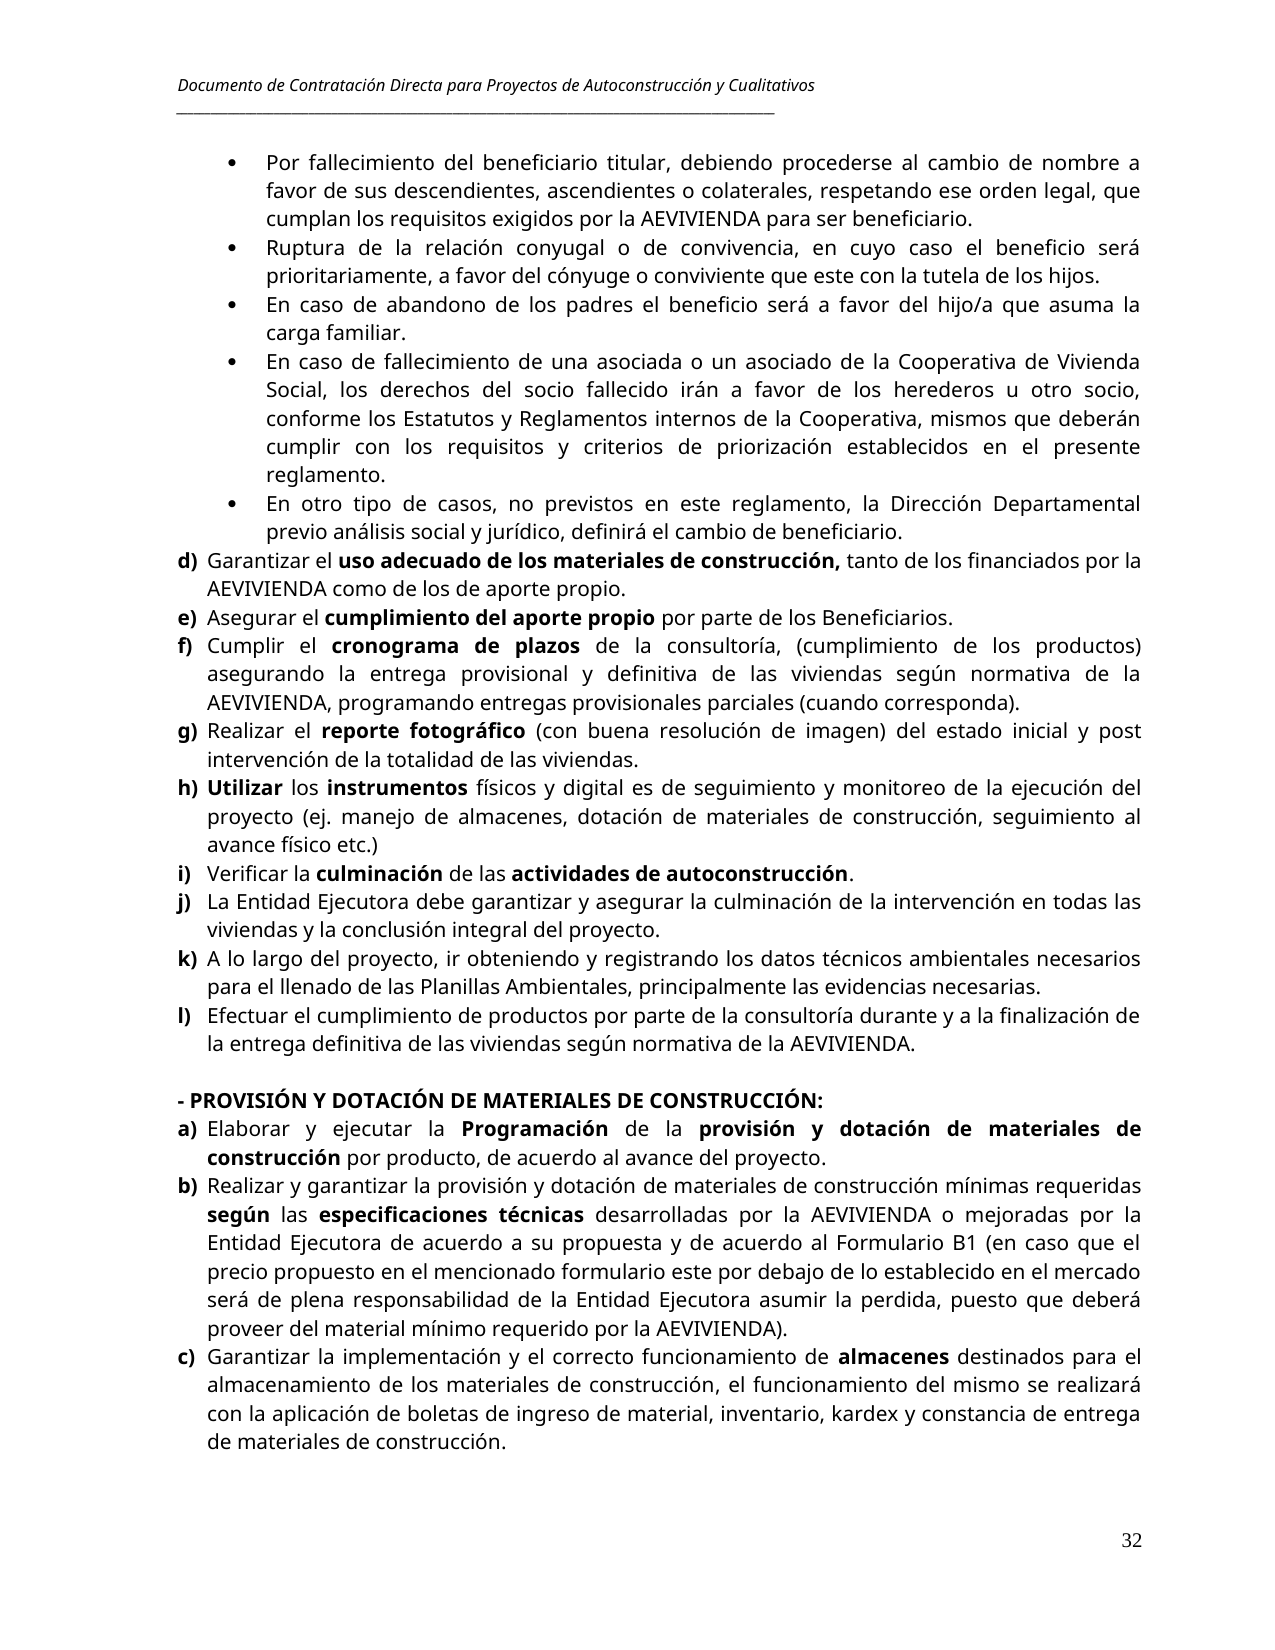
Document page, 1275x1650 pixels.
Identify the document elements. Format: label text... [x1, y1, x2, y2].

list Cumplir el cronograma de plazos de la consultoría, (cumplimiento de los productos) asegurando la entrega provisional y definitiva de las viviendas según normativa de la AEVIVIENDA, programando entregas provisionales parciales (cuando corresponda). [177, 631, 1142, 716]
list Garantizar el uso adecuado de los materiales de construcción, tanto de los financiados por la AEVIVIENDA como de los de aporte propio. [177, 546, 1142, 603]
list Realizar el reporte fotográfico (con buena resolución de imagen) del estado inicial y post intervención de la totalidad de las viviendas. [177, 716, 1142, 773]
list Utilizar los instrumentos físicos y digital es de seguimiento y monitoreo de la ejecución del proyecto (ej. manejo de almacenes, dotación de materiales de construcción, seguimiento al avance físico etc.) [177, 773, 1142, 859]
list Elaborar y ejecutar la Programación de la provisión y dotación de materiales de construcción por producto, de acuerdo al avance del proyecto. [177, 1114, 1142, 1171]
list La Entidad Ejecutora debe garantizar y asegurar la culminación de la intervención en todas las viviendas y la conclusión integral del proyecto. [177, 887, 1142, 944]
list Realizar y garantizar la provisión y dotación de materiales de construcción mínimas requeridas según las especificaciones técnicas desarrolladas por la AEVIVIENDA o mejoradas por la Entidad Ejecutora de acuerdo a su propuesta y de acuerdo al Formulario B1 (en caso que el precio propuesto en el mencionado formulario este por debajo de lo establecido en el mercado será de plena responsabilidad de la Entidad Ejecutora asumir la perdida, puesto que deberá proveer del material mínimo requerido por la AEVIVIENDA). [177, 1171, 1142, 1342]
list Verificar la culminación de las actividades de autoconstrucción. [177, 859, 1142, 887]
list Garantizar la implementación y el correcto funcionamiento de almacenes destinados para el almacenamiento de los materiales de construcción, el funcionamiento del mismo se realizará con la aplicación de boletas de ingreso de material, inventario, kardex y constancia de entrega de materiales de construcción. [177, 1342, 1142, 1456]
text - PROVISIÓN Y DOTACIÓN DE MATERIALES DE CONSTRUCCIÓN: [177, 1086, 1142, 1114]
list Asegurar el cumplimiento del aporte propio por parte de los Beneficiarios. [177, 603, 1142, 631]
list En otro tipo de casos, no previstos en este reglamento, la Dirección Departamental previo análisis social y jurídico, definirá el cambio de beneficiario. [228, 489, 1142, 546]
list Ruptura de la relación conyugal o de convivencia, en cuyo caso el beneficio será prioritariamente, a favor del cónyuge o conviviente que este con la tutela de los hijos. [228, 233, 1142, 290]
list A lo largo del proyecto, ir obteniendo y registrando los datos técnicos ambientales necesarios para el llenado de las Planillas Ambientales, principalmente las evidencias necesarias. [177, 944, 1142, 1001]
list Por fallecimiento del beneficiario titular, debiendo procederse al cambio de nombre a favor de sus descendientes, ascendientes o colaterales, respetando ese orden legal, que cumplan los requisitos exigidos por la AEVIVIENDA para ser beneficiario. [228, 148, 1142, 233]
list Efectuar el cumplimiento de productos por parte de la consultoría durante y a la finalización de la entrega definitiva de las viviendas según normativa de la AEVIVIENDA. [177, 1001, 1142, 1058]
list En caso de fallecimiento de una asociada o un asociado de la Cooperativa de Vivienda Social, los derechos del socio fallecido irán a favor de los herederos u otro socio, conforme los Estatutos y Reglamentos internos de la Cooperativa, mismos que deberán cumplir con los requisitos y criterios de priorización establecidos en el presente reglamento. [228, 347, 1142, 489]
list En caso de abandono de los padres el beneficio será a favor del hijo/a que asuma la carga familiar. [228, 290, 1142, 347]
